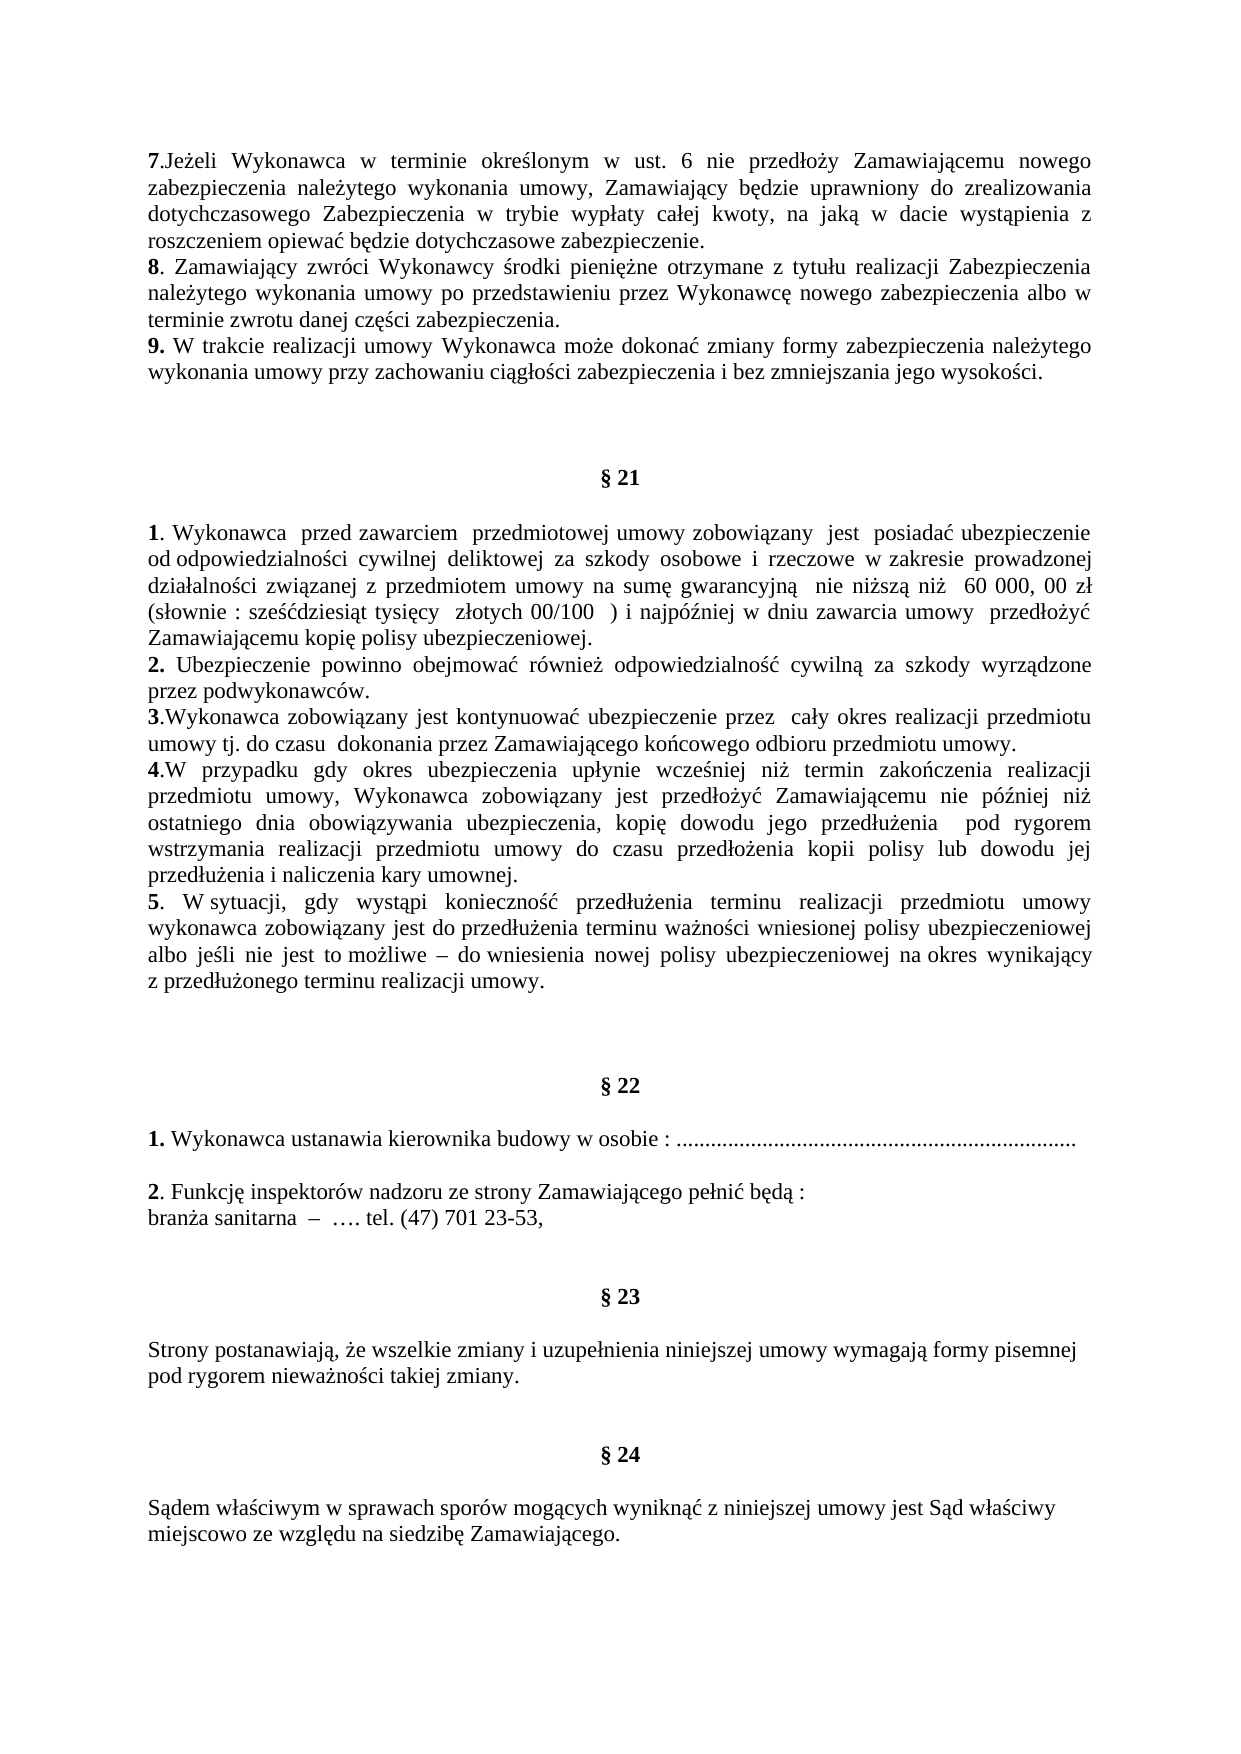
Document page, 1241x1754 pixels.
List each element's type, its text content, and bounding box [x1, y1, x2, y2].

text 9. W trakcie realizacji umowy Wykonawca może dokonać zmiany formy zabezpieczenia należytego wykonania umowy przy zachowaniu ciągłości zabezpieczenia i bez zmniejszania jego wysokości. [148, 332, 1093, 385]
text branża sanitarna – …. tel. (47) 701 23-53, [148, 1204, 1093, 1231]
text Sądem właściwym w sprawach sporów mogących wyniknąć z niniejszej umowy jest Sąd właściwy [148, 1494, 1093, 1520]
text 2. Funkcję inspektorów nadzoru ze strony Zamawiającego pełnić będą : [148, 1178, 1093, 1204]
text 2. Ubezpieczenie powinno obejmować również odpowiedzialność cywilną za szkody wyrządzone przez podwykonawców. [148, 651, 1093, 703]
text § 24 [148, 1441, 1093, 1468]
text 1. Wykonawca przed zawarciem przedmiotowej umowy zobowiązany jest posiadać ubezpieczenie od odpowiedzialności cywilnej deliktowej za szkody osobowe i rzeczowe w zakresie prowadzonej działalności związanej z przedmiotem umowy na sumę gwarancyjną nie niższą niż 60 000, 00 zł (słownie : sześćdziesiąt tysięcy złotych 00/100 ) i najpóźniej w dniu zawarcia umowy przedłożyć Zamawiającemu kopię polisy ubezpieczeniowej. [148, 519, 1093, 651]
text Strony postanawiają, że wszelkie zmiany i uzupełnienia niniejszej umowy wymagają formy pisemnej [148, 1336, 1093, 1362]
text 1. Wykonawca ustanawia kierownika budowy w osobie : ...................................................................... [148, 1125, 1093, 1151]
text miejscowo ze względu na siedzibę Zamawiającego. [148, 1520, 1093, 1547]
text § 21 [148, 464, 1093, 490]
text pod rygorem nieważności takiej zmiany. [148, 1362, 1093, 1389]
text § 22 [148, 1072, 1093, 1099]
text § 23 [148, 1283, 1093, 1309]
text 3.Wykonawca zobowiązany jest kontynuować ubezpieczenie przez cały okres realizacji przedmiotu umowy tj. do czasu dokonania przez Zamawiającego końcowego odbioru przedmiotu umowy. [148, 703, 1093, 756]
text 8. Zamawiający zwróci Wykonawcy środki pieniężne otrzymane z tytułu realizacji Zabezpieczenia należytego wykonania umowy po przedstawieniu przez Wykonawcę nowego zabezpieczenia albo w terminie zwrotu danej części zabezpieczenia. [148, 253, 1093, 332]
text 7.Jeżeli Wykonawca w terminie określonym w ust. 6 nie przedłoży Zamawiającemu nowego zabezpieczenia należytego wykonania umowy, Zamawiający będzie uprawniony do zrealizowania dotychczasowego Zabezpieczenia w trybie wypłaty całej kwoty, na jaką w dacie wystąpienia z roszczeniem opiewać będzie dotychczasowe zabezpieczenie. [148, 148, 1093, 253]
text 5. W sytuacji, gdy wystąpi konieczność przedłużenia terminu realizacji przedmiotu umowy wykonawca zobowiązany jest do przedłużenia terminu ważności wniesionej polisy ubezpieczeniowej albo jeśli nie jest to możliwe – do wniesienia nowej polisy ubezpieczeniowej na okres wynikający z przedłużonego terminu realizacji umowy. [148, 888, 1093, 993]
text 4.W przypadku gdy okres ubezpieczenia upłynie wcześniej niż termin zakończenia realizacji przedmiotu umowy, Wykonawca zobowiązany jest przedłożyć Zamawiającemu nie później niż ostatniego dnia obowiązywania ubezpieczenia, kopię dowodu jego przedłużenia pod rygorem wstrzymania realizacji przedmiotu umowy do czasu przedłożenia kopii polisy lub dowodu jej przedłużenia i naliczenia kary umownej. [148, 756, 1093, 888]
